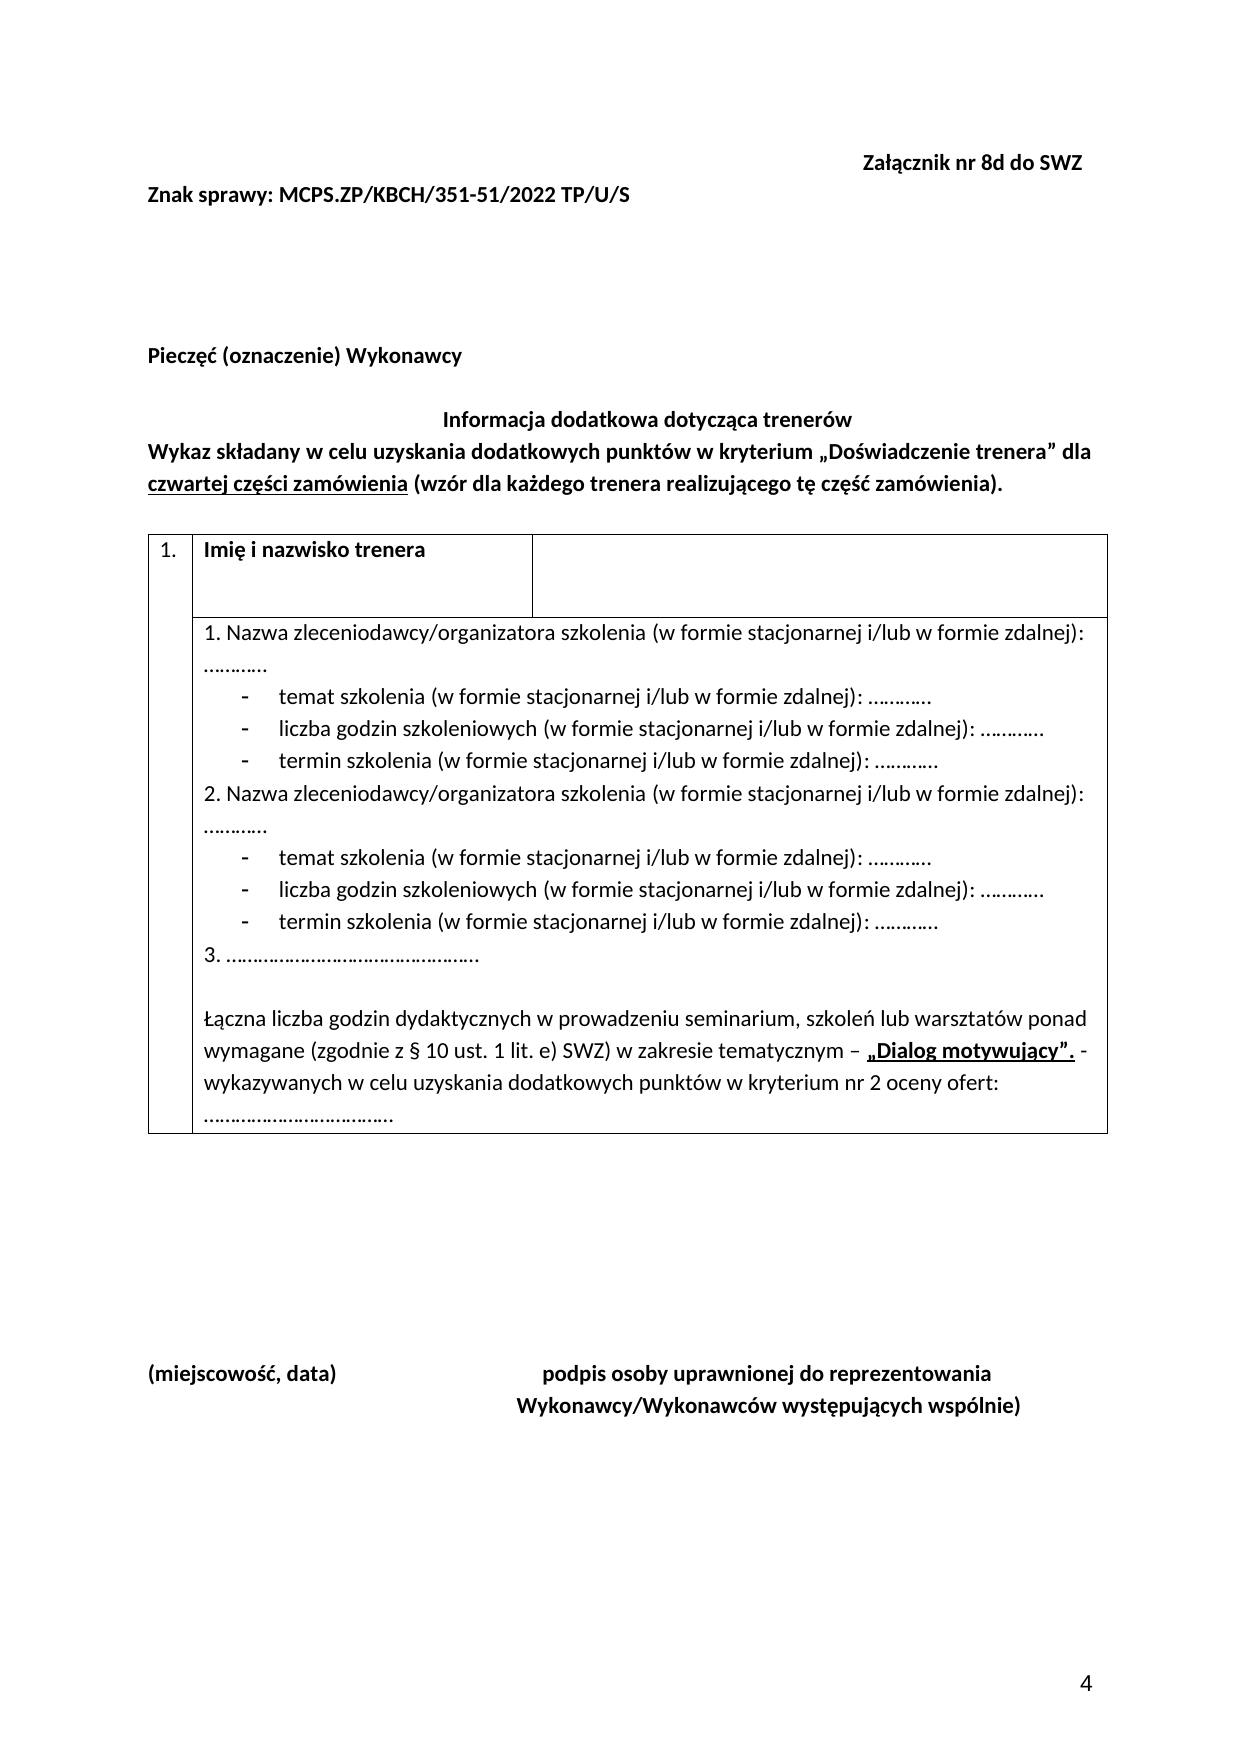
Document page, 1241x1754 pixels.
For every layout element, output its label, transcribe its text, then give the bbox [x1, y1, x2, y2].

text Znak sprawy: MCPS.ZP/KBCH/351-51/2022 TP/U/S [148, 180, 1093, 208]
table_header 1. [149, 535, 192, 1132]
table_cell 1. Nazwa zleceniodawcy/organizatora szkolenia (w formie stacjonarnej i/lub w formie zdalnej): ………… temat szkolenia (w formie stacjonarnej i/lub w formie zdalnej): ………… liczba godzin szkoleniowych (w formie stacjonarnej i/lub w formie zdalnej): ………… termin szkolenia (w formie stacjonarnej i/lub w formie zdalnej): ………… 2. Nazwa zleceniodawcy/organizatora szkolenia (w formie stacjonarnej i/lub w formie zdalnej): ………… temat szkolenia (w formie stacjonarnej i/lub w formie zdalnej): ………… liczba godzin szkoleniowych (w formie stacjonarnej i/lub w formie zdalnej): ………… termin szkolenia (w formie stacjonarnej i/lub w formie zdalnej): ………… 3. ………………………………………… Łączna liczba godzin dydaktycznych w prowadzeniu seminarium, szkoleń lub warsztatów ponad wymagane (zgodnie z § 10 ust. 1 lit. e) SWZ) w zakresie tematycznym – „Dialog motywujący”. - wykazywanych w celu uzyskania dodatkowych punktów w kryterium nr 2 oceny ofert: ……………………………… [193, 618, 1107, 1132]
text Informacja dodatkowa dotycząca trenerów [369, 405, 1093, 433]
text (miejscowość, data) podpis osoby uprawnionej do reprezentowania Wykonawcy/Wykonawców występujących wspólnie) [148, 1359, 1093, 1419]
table_header [533, 535, 1107, 617]
table_header Imię i nazwisko trenera [193, 535, 532, 617]
text Pieczęć (oznaczenie) Wykonawcy [148, 341, 1093, 369]
text Wykaz składany w celu uzyskania dodatkowych punktów w kryterium „Doświadczenie trenera” dla czwartej części zamówienia (wzór dla każdego trenera realizującego tę część zamówienia). [148, 437, 1093, 497]
text Załącznik nr 8d do SWZ [738, 148, 1093, 176]
